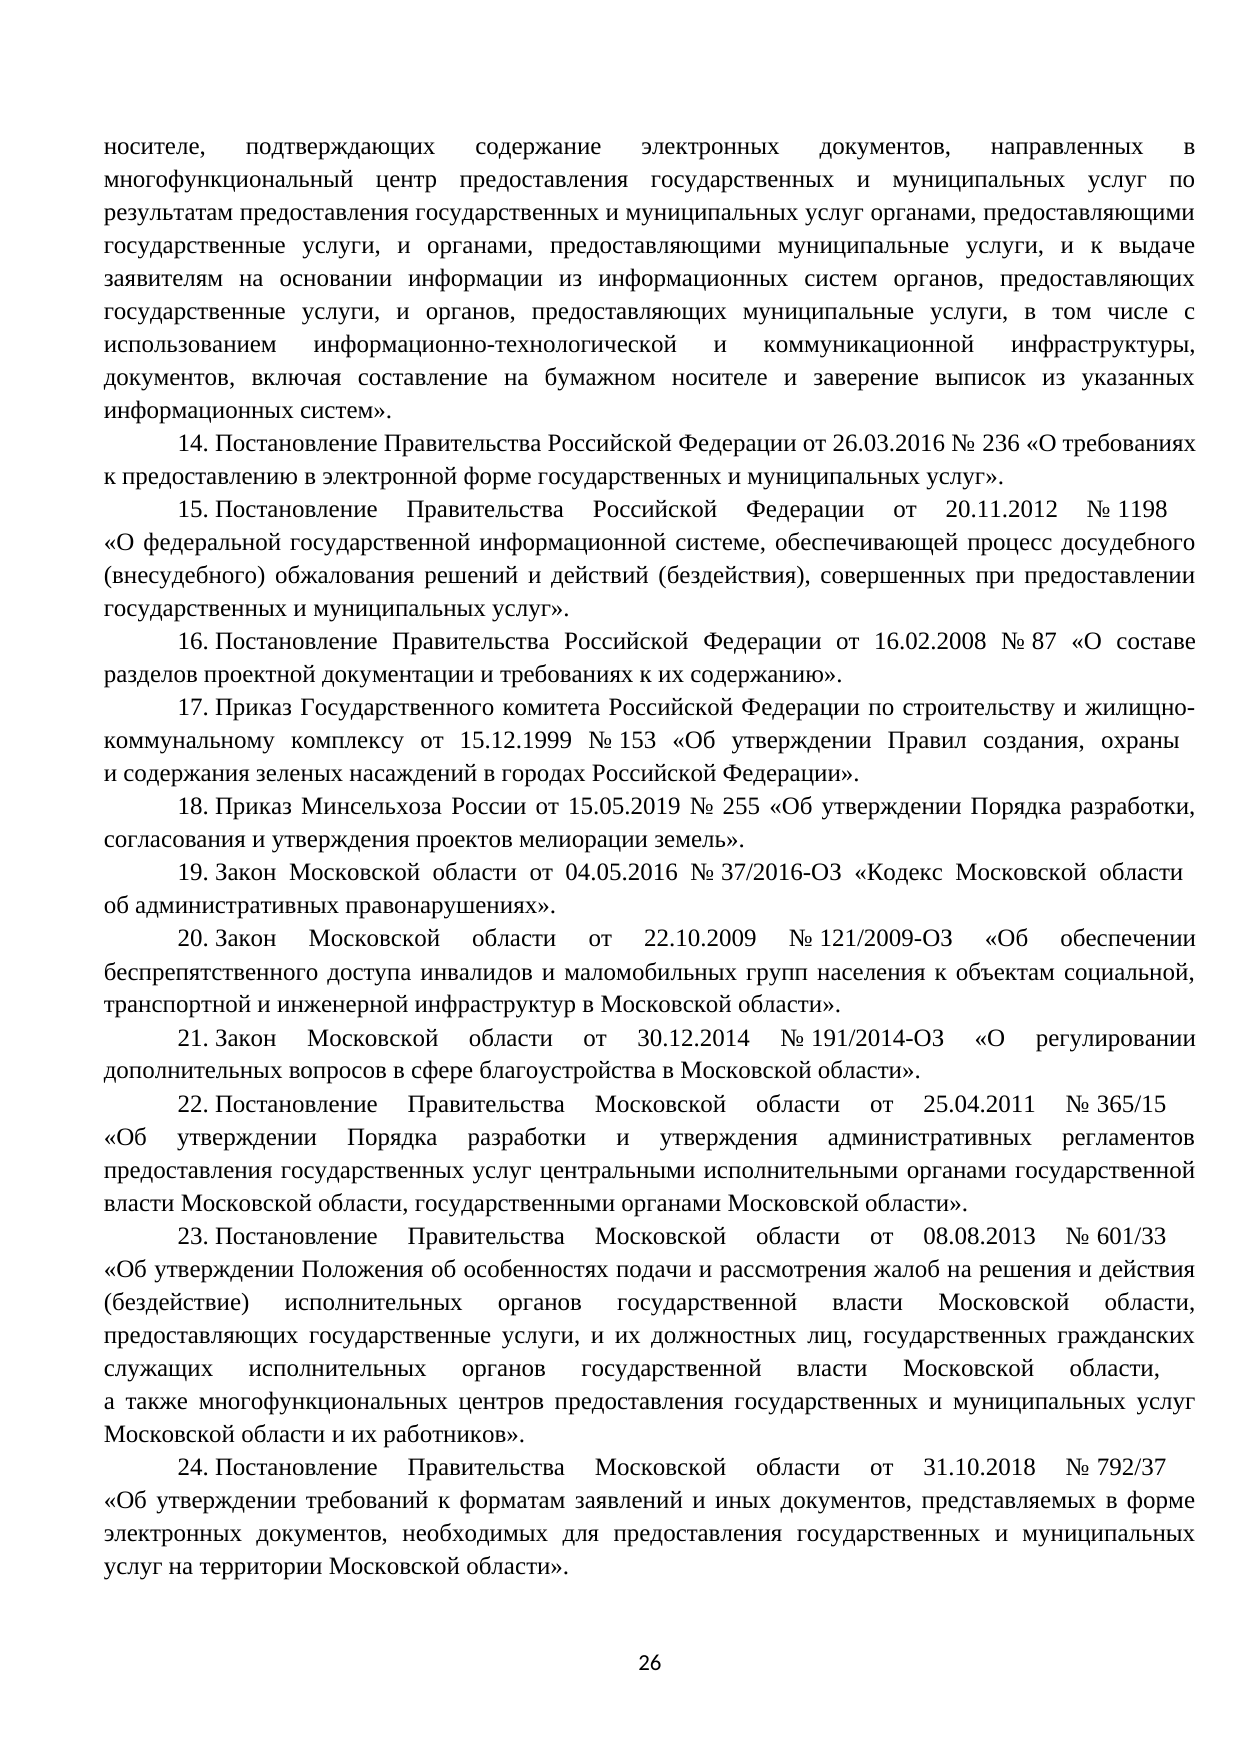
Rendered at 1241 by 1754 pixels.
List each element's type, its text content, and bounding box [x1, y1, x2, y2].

list Постановление Правительства Московской области от 25.04.2011 № 365/15 «Об утверждении Порядка разработки и утверждения административных регламентов предоставления государственных услуг центральными исполнительными органами государственной власти Московской области, государственными органами Московской области». [103, 1089, 1196, 1216]
list Закон Московской области от 22.10.2009 № 121/2009-ОЗ «Об обеспечении беспрепятственного доступа инвалидов и маломобильных групп населения к объектам социальной, транспортной и инженерной инфраструктур в Московской области». [103, 923, 1196, 1018]
list Приказ Государственного комитета Российской Федерации по строительству и жилищно-коммунальному комплексу от 15.12.1999 № 153 «Об утверждении Правил создания, охраны и содержания зеленых насаждений в городах Российской Федерации». [103, 692, 1196, 787]
list Постановление Правительства Московской области от 31.10.2018 № 792/37 «Об утверждении требований к форматам заявлений и иных документов, представляемых в форме электронных документов, необходимых для предоставления государственных и муниципальных услуг на территории Московской области». [103, 1452, 1196, 1580]
list Постановление Правительства Московской области от 08.08.2013 № 601/33 «Об утверждении Положения об особенностях подачи и рассмотрения жалоб на решения и действия (бездействие) исполнительных органов государственной власти Московской области, предоставляющих государственные услуги, и их должностных лиц, государственных гражданских служащих исполнительных органов государственной власти Московской области, а также многофункциональных центров предоставления государственных и муниципальных услуг Московской области и их работников». [103, 1221, 1196, 1448]
list Закон Московской области от 30.12.2014 № 191/2014-ОЗ «О регулировании дополнительных вопросов в сфере благоустройства в Московской области». [103, 1023, 1196, 1084]
list Закон Московской области от 04.05.2016 № 37/2016-ОЗ «Кодекс Московской области об административных правонарушениях». [103, 857, 1196, 919]
list Постановление Правительства Российской Федерации от 16.02.2008 № 87 «О составе разделов проектной документации и требованиях к их содержанию». [103, 626, 1196, 688]
list Постановление Правительства Российской Федерации от 20.11.2012 № 1198 «О федеральной государственной информационной системе, обеспечивающей процесс досудебного (внесудебного) обжалования решений и действий (бездействия), совершенных при предоставлении государственных и муниципальных услуг». [103, 494, 1196, 622]
list Приказ Минсельхоза России от 15.05.2019 № 255 «Об утверждении Порядка разработки, согласования и утверждения проектов мелиорации земель». [103, 791, 1196, 853]
list Постановление Правительства Российской Федерации от 26.03.2016 № 236 «О требованиях к предоставлению в электронной форме государственных и муниципальных услуг». [103, 428, 1196, 490]
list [103, 131, 1196, 424]
